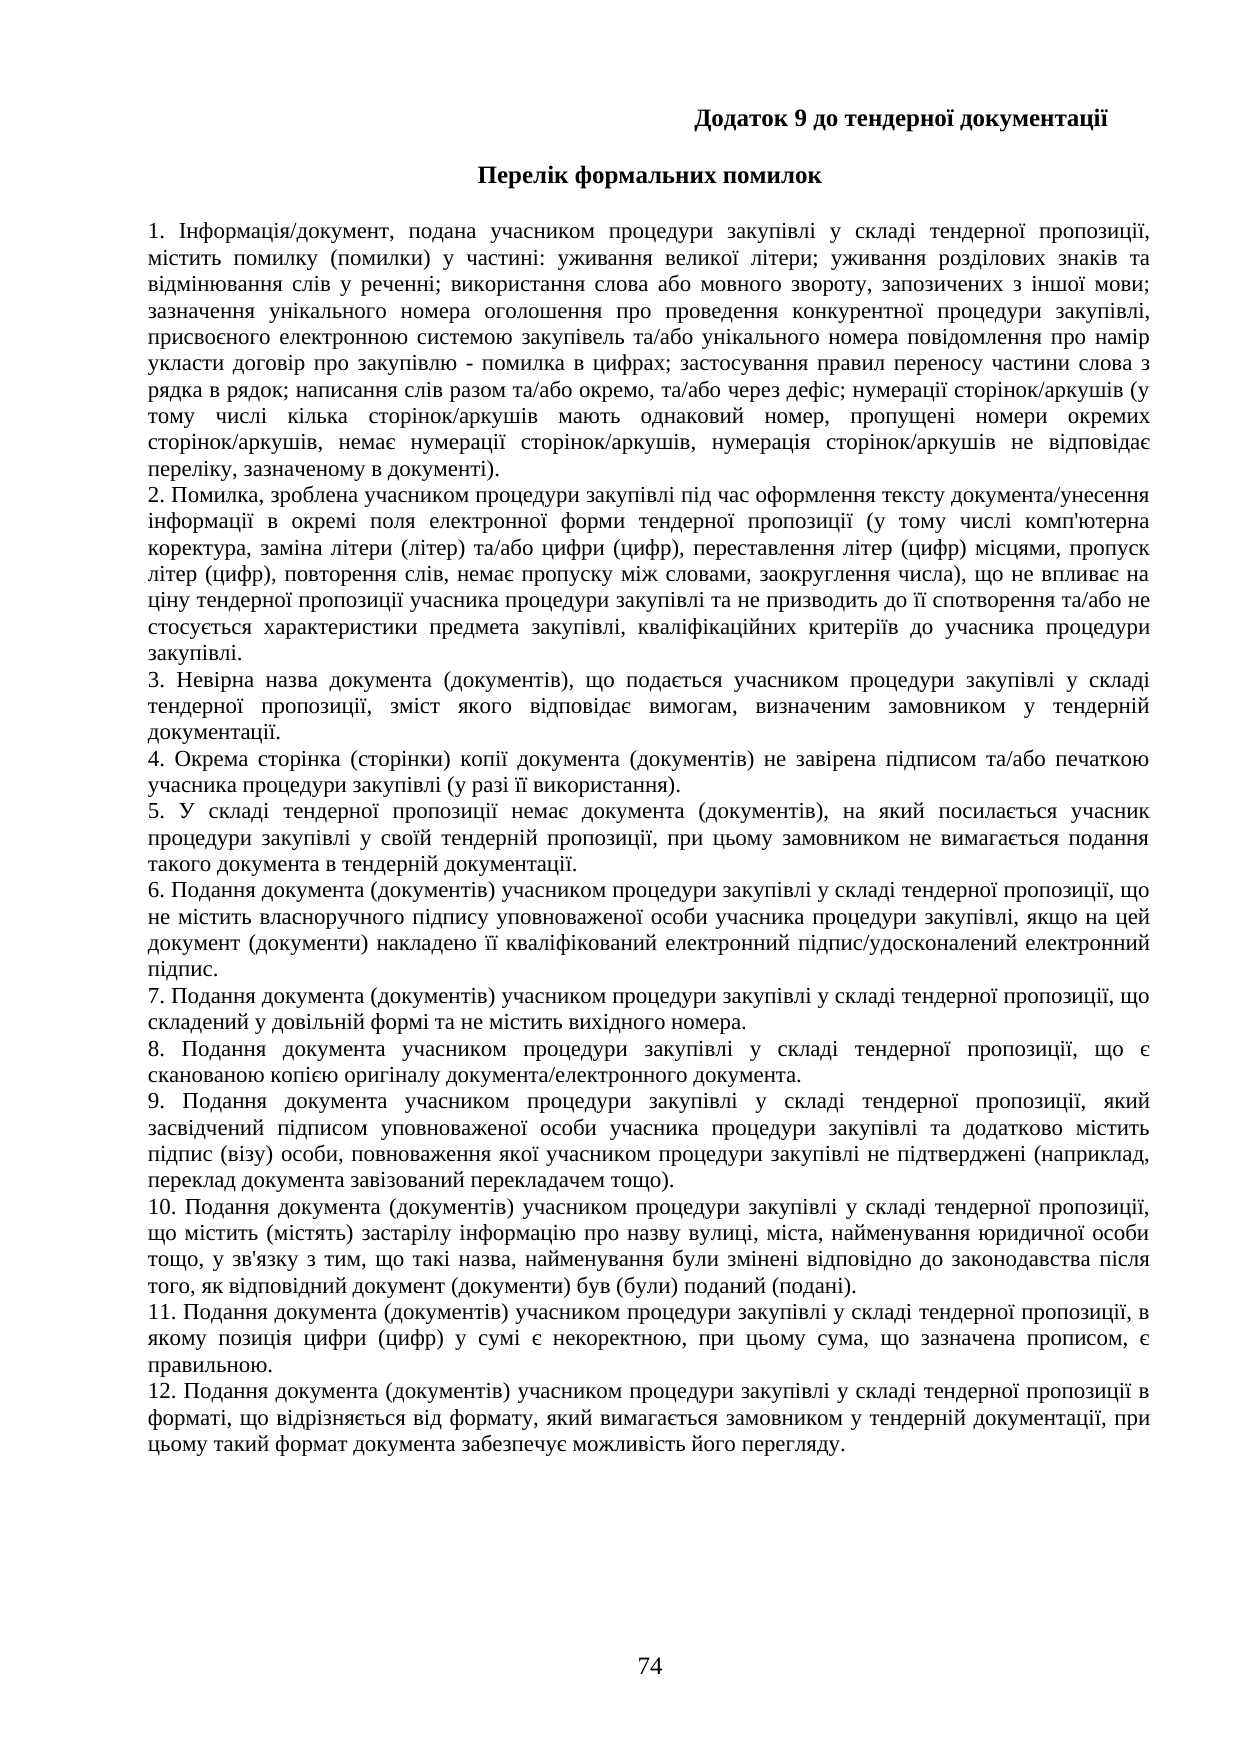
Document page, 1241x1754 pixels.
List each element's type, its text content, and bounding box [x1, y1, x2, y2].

text 12. Подання документа (документів) учасником процедури закупівлі у складі тендерної пропозиції в форматі, що відрізняється від формату, який вимагається замовником у тендерній документації, при цьому такий формат документа забезпечує можливість його перегляду. [148, 1377, 1152, 1456]
text 10. Подання документа (документів) учасником процедури закупівлі у складі тендерної пропозиції, що містить (містять) застарілу інформацію про назву вулиці, міста, найменування юридичної особи тощо, у зв'язку з тим, що такі назва, найменування були змінені відповідно до законодавства після того, як відповідний документ (документи) був (були) поданий (подані). [148, 1193, 1152, 1298]
text 2. Помилка, зроблена учасником процедури закупівлі під час оформлення тексту документа/унесення інформації в окремі поля електронної форми тендерної пропозиції (у тому числі комп'ютерна коректура, заміна літери (літер) та/або цифри (цифр), переставлення літер (цифр) місцями, пропуск літер (цифр), повторення слів, немає пропуску між словами, заокруглення числа), що не впливає на ціну тендерної пропозиції учасника процедури закупівлі та не призводить до її спотворення та/або не стосується характеристики предмета закупівлі, кваліфікаційних критеріїв до учасника процедури закупівлі. [148, 481, 1152, 666]
text 8. Подання документа учасником процедури закупівлі у складі тендерної пропозиції, що є сканованою копією оригіналу документа/електронного документа. [148, 1034, 1152, 1087]
text 6. Подання документа (документів) учасником процедури закупівлі у складі тендерної пропозиції, що не містить власноручного підпису уповноваженої особи учасника процедури закупівлі, якщо на цей документ (документи) накладено її кваліфікований електронний підпис/удосконалений електронний підпис. [148, 876, 1152, 982]
text 4. Окрема сторінка (сторінки) копії документа (документів) не завірена підписом та/або печаткою учасника процедури закупівлі (у разі її використання). [148, 745, 1152, 797]
text 9. Подання документа учасником процедури закупівлі у складі тендерної пропозиції, який засвідчений підписом уповноваженої особи учасника процедури закупівлі та додатково містить підпис (візу) особи, повноваження якої учасником процедури закупівлі не підтверджені (наприклад, переклад документа завізований перекладачем тощо). [148, 1087, 1152, 1193]
text 3. Невірна назва документа (документів), що подається учасником процедури закупівлі у складі тендерної пропозиції, зміст якого відповідає вимогам, визначеним замовником у тендерній документації. [148, 666, 1152, 745]
text 1. Інформація/документ, подана учасником процедури закупівлі у складі тендерної пропозиції, містить помилку (помилки) у частині: уживання великої літери; уживання розділових знаків та відмінювання слів у реченні; використання слова або мовного звороту, запозичених з іншої мови; зазначення унікального номера оголошення про проведення конкурентної процедури закупівлі, присвоєного електронною системою закупівель та/або унікального номера повідомлення про намір укласти договір про закупівлю - помилка в цифрах; застосування правил переносу частини слова з рядка в рядок; написання слів разом та/або окремо, та/або через дефіс; нумерації сторінок/аркушів (у тому числі кілька сторінок/аркушів мають однаковий номер, пропущені номери окремих сторінок/аркушів, немає нумерації сторінок/аркушів, нумерація сторінок/аркушів не відповідає переліку, зазначеному в документі). [148, 218, 1152, 481]
text 5. У складі тендерної пропозиції немає документа (документів), на який посилається учасник процедури закупівлі у своїй тендерній пропозиції, при цьому замовником не вимагається подання такого документа в тендерній документації. [148, 797, 1152, 876]
text Додаток 9 до тендерної документації [694, 103, 1152, 131]
text 7. Подання документа (документів) учасником процедури закупівлі у складі тендерної пропозиції, що складений у довільній формі та не містить вихідного номера. [148, 982, 1152, 1034]
text 11. Подання документа (документів) учасником процедури закупівлі у складі тендерної пропозиції, в якому позиція цифри (цифр) у сумі є некоректною, при цьому сума, що зазначена прописом, є правильною. [148, 1298, 1152, 1377]
text Перелік формальних помилок [148, 160, 1152, 189]
